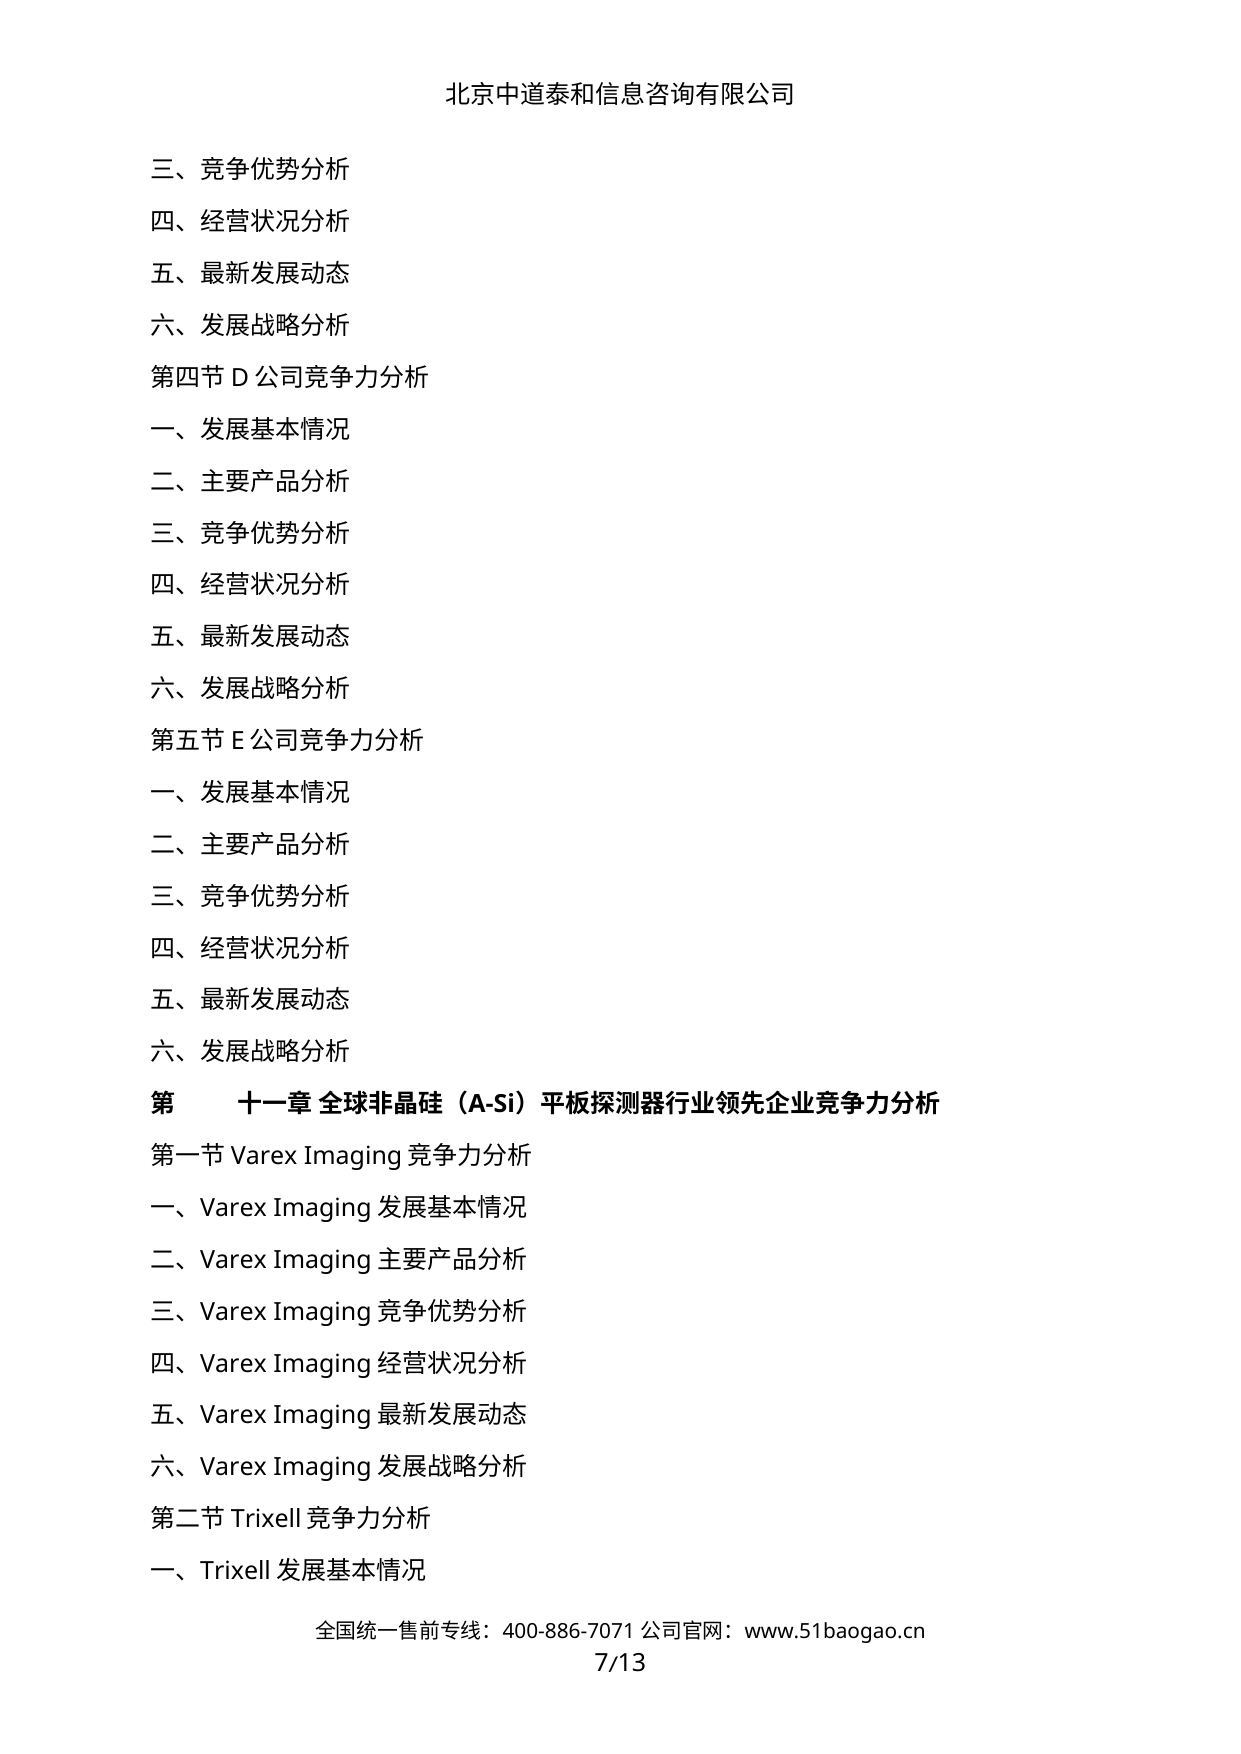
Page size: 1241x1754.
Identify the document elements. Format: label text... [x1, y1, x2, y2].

text 四、Varex Imaging经营状况分析 [150, 1343, 1090, 1379]
text 三、Varex Imaging竞争优势分析 [150, 1291, 1090, 1327]
text 二、Varex Imaging主要产品分析 [150, 1239, 1090, 1276]
text 三、竞争优势分析 [150, 513, 1090, 549]
text 六、发展战略分析 [150, 1032, 1090, 1068]
text 第四节 D公司竞争力分析 [150, 357, 1090, 394]
text 一、发展基本情况 [150, 772, 1090, 809]
text 第 十一章 全球非晶硅（A-Si）平板探测器行业领先企业竞争力分析 [150, 1084, 1090, 1120]
text 五、Varex Imaging最新发展动态 [150, 1395, 1090, 1431]
text 六、发展战略分析 [150, 669, 1090, 705]
text 五、最新发展动态 [150, 980, 1090, 1016]
text 四、经营状况分析 [150, 928, 1090, 964]
text 四、经营状况分析 [150, 565, 1090, 601]
text 三、竞争优势分析 [150, 876, 1090, 912]
text 二、主要产品分析 [150, 824, 1090, 861]
text 一、Varex Imaging发展基本情况 [150, 1187, 1090, 1224]
text 第五节 E公司竞争力分析 [150, 721, 1090, 757]
text 五、最新发展动态 [150, 617, 1090, 653]
text 六、发展战略分析 [150, 306, 1090, 342]
text 第一节 Varex Imaging竞争力分析 [150, 1136, 1090, 1172]
text 三、竞争优势分析 [150, 150, 1090, 186]
text 四、经营状况分析 [150, 202, 1090, 238]
text 第二节 Trixell竞争力分析 [150, 1499, 1090, 1535]
text 一、Trixell发展基本情况 [150, 1551, 1090, 1587]
text 六、Varex Imaging发展战略分析 [150, 1447, 1090, 1483]
text 二、主要产品分析 [150, 461, 1090, 497]
text 一、发展基本情况 [150, 409, 1090, 446]
text 五、最新发展动态 [150, 254, 1090, 290]
